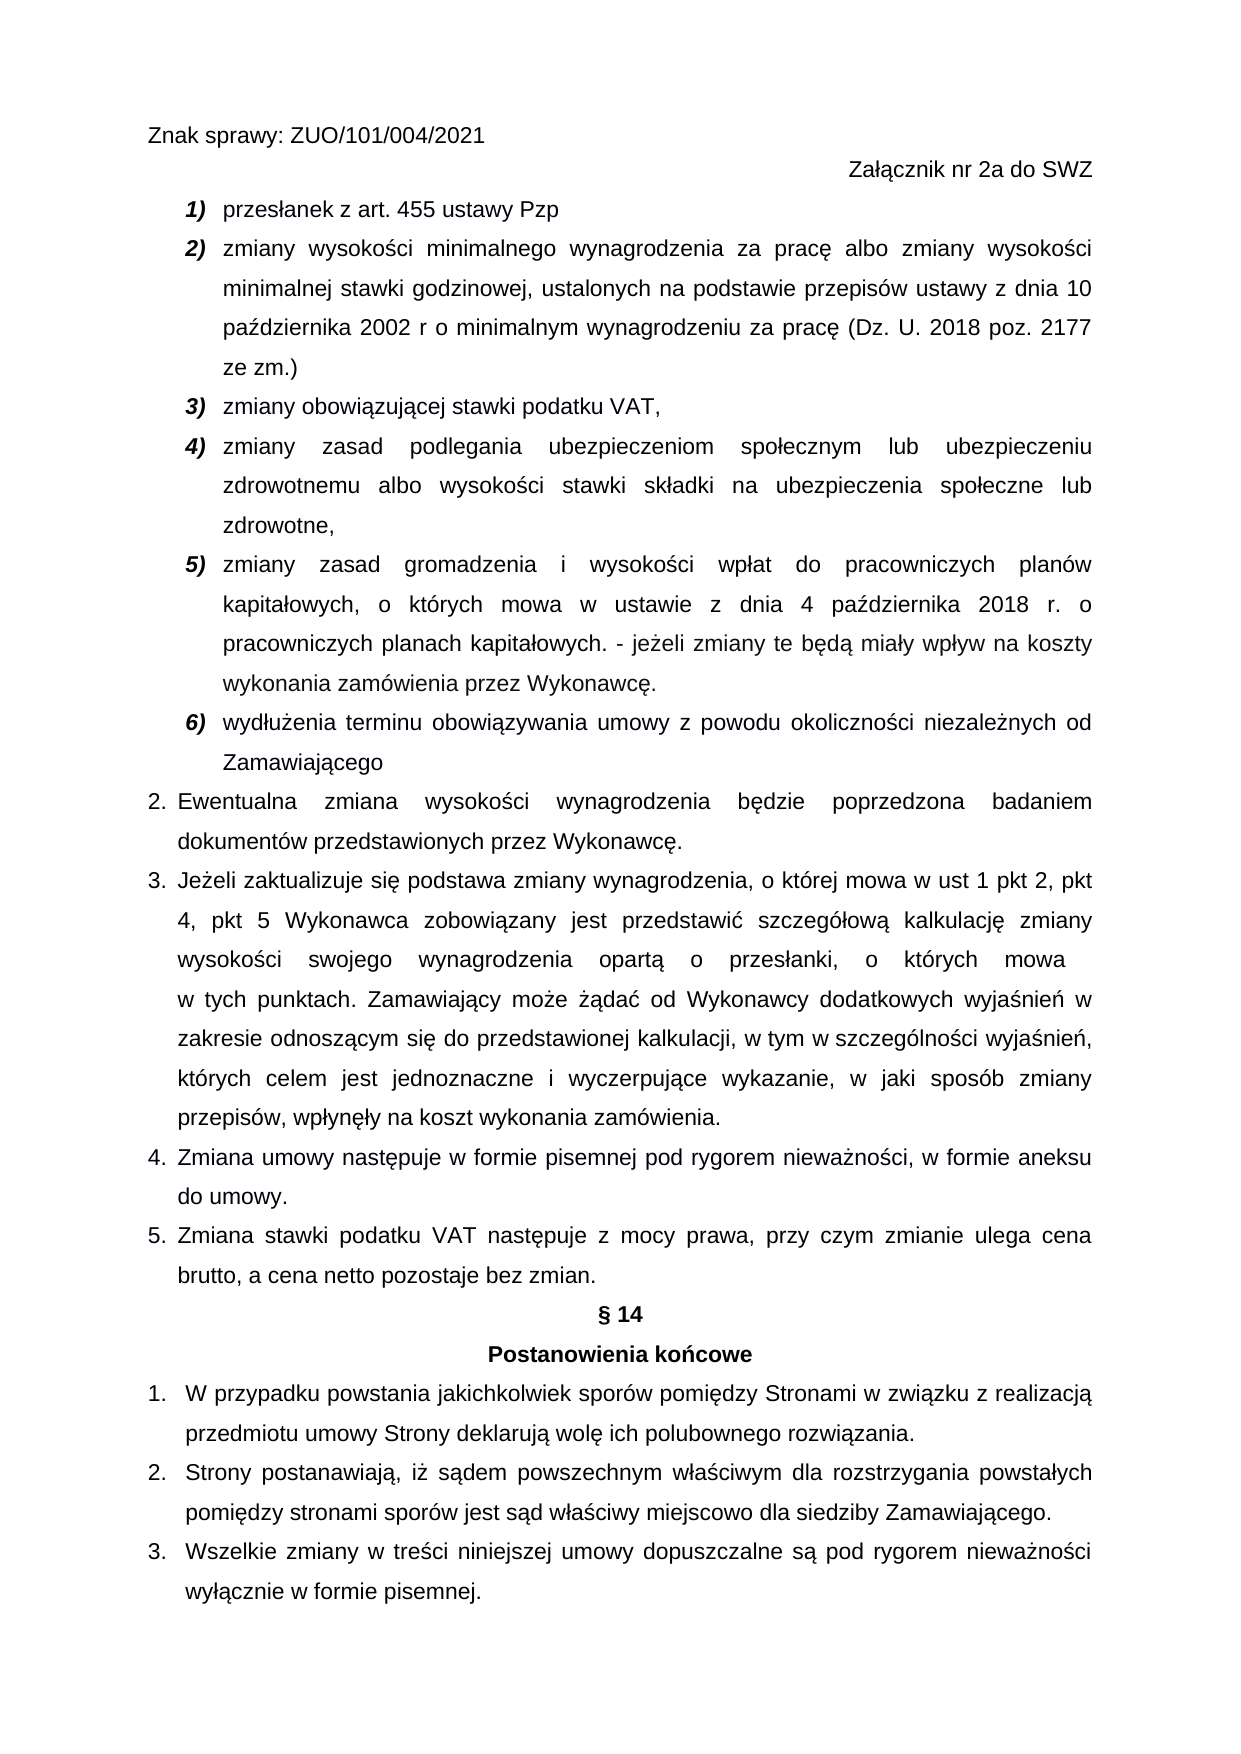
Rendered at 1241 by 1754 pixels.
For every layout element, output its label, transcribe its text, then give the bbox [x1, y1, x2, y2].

list zmiany zasad gromadzenia i wysokości wpłat do pracowniczych planów kapitałowych, o których mowa w ustawie z dnia 4 października 2018 r. o pracowniczych planach kapitałowych. - jeżeli zmiany te będą miały wpływ na koszty wykonania zamówienia przez Wykonawcę. [185, 551, 1093, 696]
text § 14 [148, 1301, 1093, 1328]
list przesłanek z art. 455 ustawy Pzp [185, 196, 1093, 222]
list zmiany zasad podlegania ubezpieczeniom społecznym lub ubezpieczeniu zdrowotnemu albo wysokości stawki składki na ubezpieczenia społeczne lub zdrowotne, [185, 433, 1093, 538]
list Zmiana stawki podatku VAT następuje z mocy prawa, przy czym zmianie ulega cena brutto, a cena netto pozostaje bez zmian. [148, 1222, 1093, 1288]
list Strony postanawiają, iż sądem powszechnym właściwym dla rozstrzygania powstałych pomiędzy stronami sporów jest sąd właściwy miejscowo dla siedziby Zamawiającego. [148, 1459, 1093, 1525]
list zmiany obowiązującej stawki podatku VAT, [185, 393, 1093, 420]
list Zmiana umowy następuje w formie pisemnej pod rygorem nieważności, w formie aneksu do umowy. [148, 1143, 1093, 1209]
list W przypadku powstania jakichkolwiek sporów pomiędzy Stronami w związku z realizacją przedmiotu umowy Strony deklarują wolę ich polubownego rozwiązania. [148, 1380, 1093, 1446]
list Wszelkie zmiany w treści niniejszej umowy dopuszczalne są pod rygorem nieważności wyłącznie w formie pisemnej. [148, 1538, 1093, 1604]
list wydłużenia terminu obowiązywania umowy z powodu okoliczności niezależnych od Zamawiającego [185, 709, 1093, 775]
list zmiany wysokości minimalnego wynagrodzenia za pracę albo zmiany wysokości minimalnej stawki godzinowej, ustalonych na podstawie przepisów ustawy z dnia 10 października 2002 r o minimalnym wynagrodzeniu za pracę (Dz. U. 2018 poz. 2177 ze zm.) [185, 235, 1093, 380]
text Postanowienia końcowe [148, 1341, 1093, 1367]
list Ewentualna zmiana wysokości wynagrodzenia będzie poprzedzona badaniem dokumentów przedstawionych przez Wykonawcę. [148, 788, 1093, 854]
list Jeżeli zaktualizuje się podstawa zmiany wynagrodzenia, o której mowa w ust 1 pkt 2, pkt 4, pkt 5 Wykonawca zobowiązany jest przedstawić szczegółową kalkulację zmiany wysokości swojego wynagrodzenia opartą o przesłanki, o których mowa w tych punktach. Zamawiający może żądać od Wykonawcy dodatkowych wyjaśnień w zakresie odnoszącym się do przedstawionej kalkulacji, w tym w szczególności wyjaśnień, których celem jest jednoznaczne i wyczerpujące wykazanie, w jaki sposób zmiany przepisów, wpłynęły na koszt wykonania zamówienia. [148, 867, 1093, 1130]
